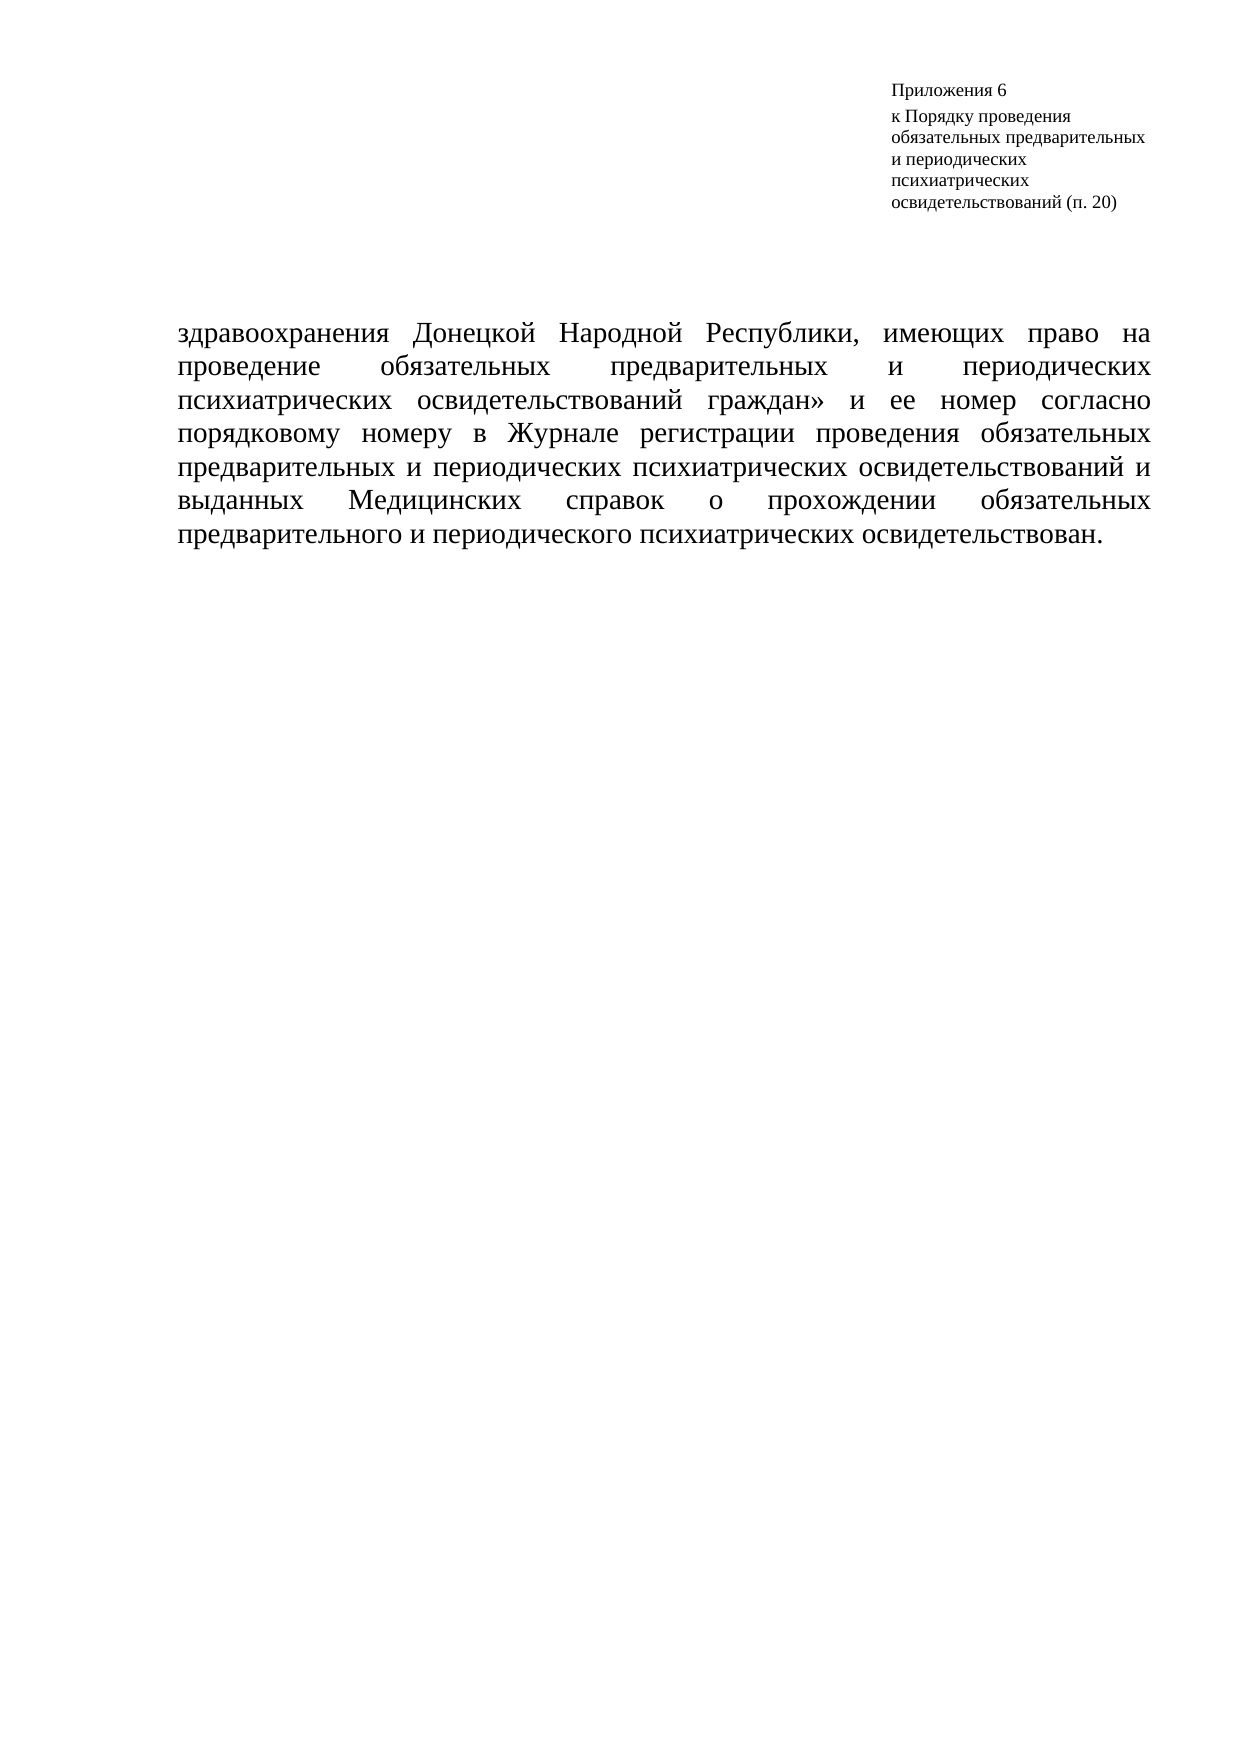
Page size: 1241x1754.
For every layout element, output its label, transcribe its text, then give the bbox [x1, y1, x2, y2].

text здравоохранения Донецкой Народной Республики, имеющих право на проведение обязательных предварительных и периодических психиатрических освидетельствований граждан» и ее номер согласно порядковому номеру в Журнале регистрации проведения обязательных предварительных и периодических психиатрических освидетельствований и выданных Медицинских справок о прохождении обязательных предварительного и периодического психиатрических освидетельствован. [177, 315, 1152, 549]
